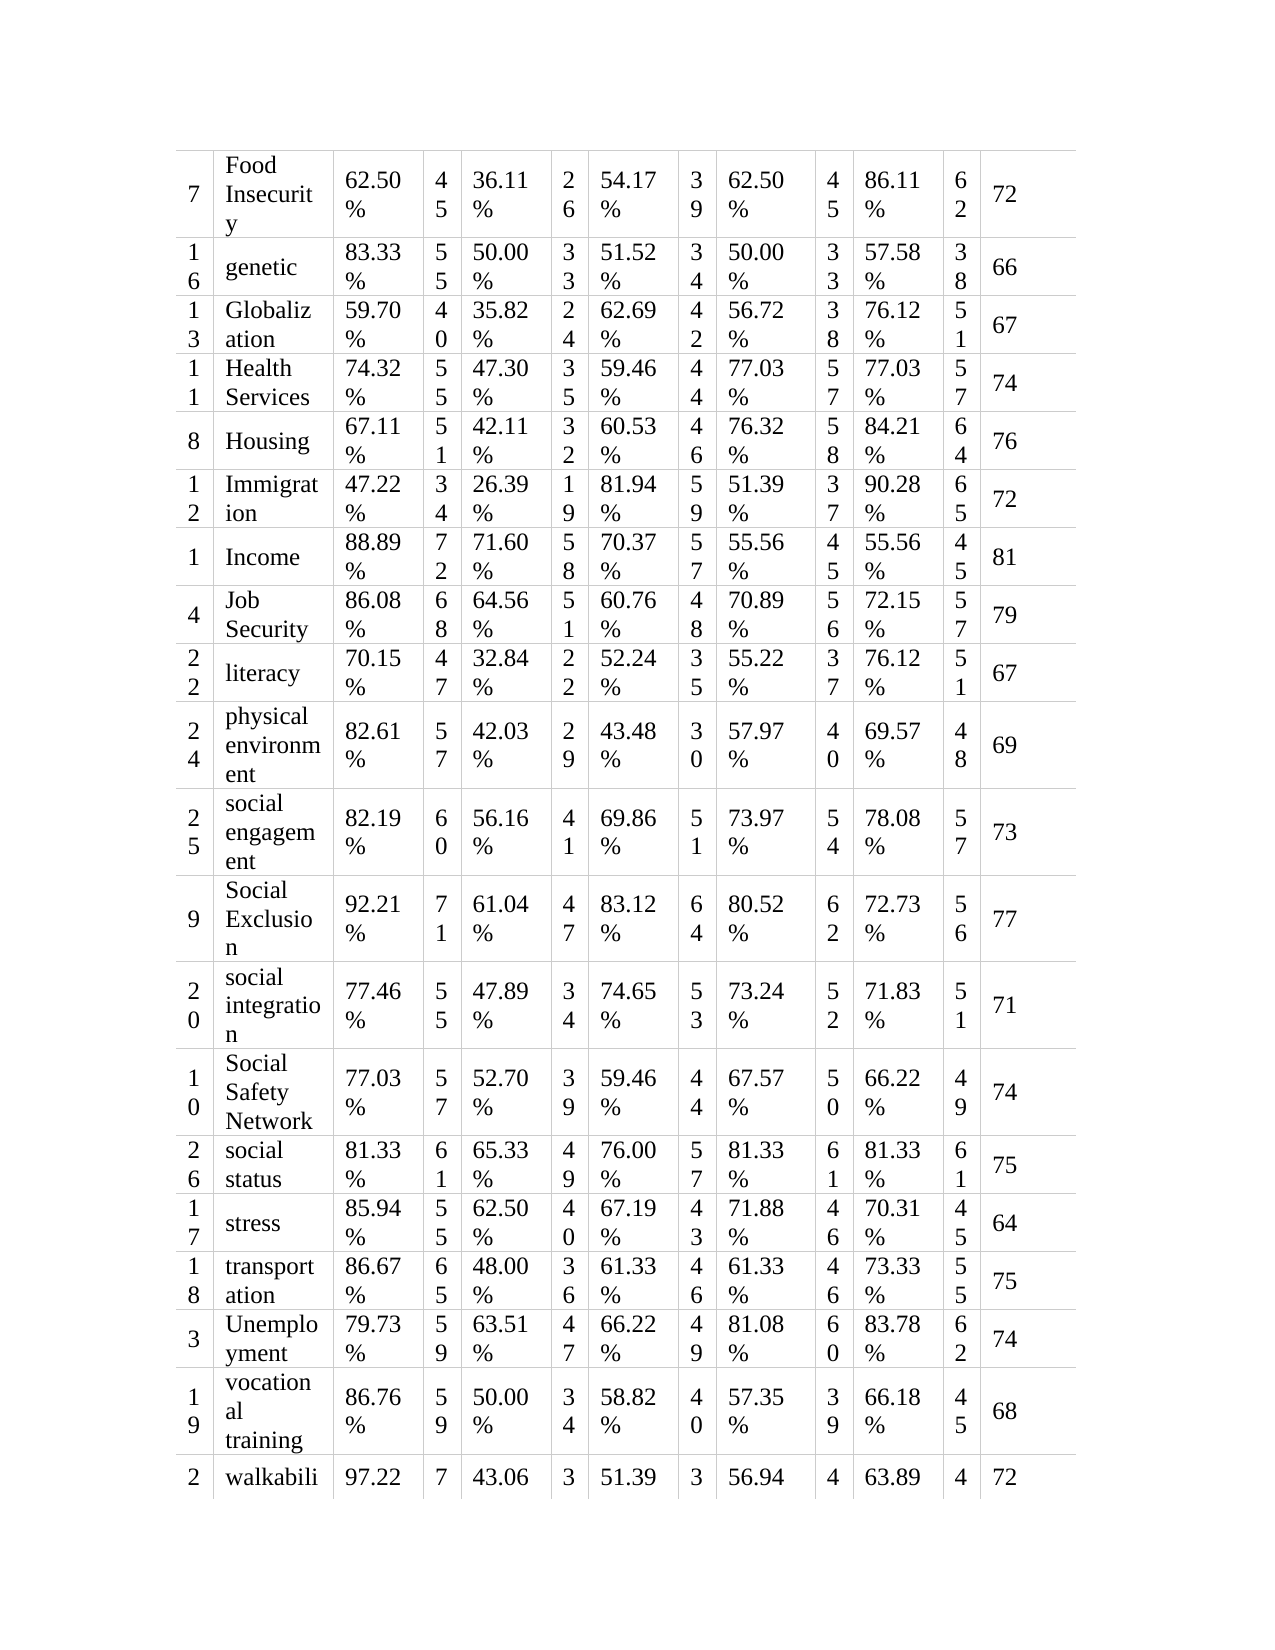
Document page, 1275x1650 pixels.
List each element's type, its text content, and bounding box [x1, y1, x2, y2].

table_cell 17 [176, 1194, 213, 1251]
table_cell 76.12% [854, 296, 943, 353]
table_cell 81 [981, 528, 1076, 585]
table_cell 20 [176, 962, 213, 1048]
table_cell 29 [552, 702, 588, 788]
table_cell 73.97% [717, 789, 815, 874]
table_cell 34 [552, 1368, 588, 1454]
table_cell 57 [944, 586, 980, 643]
table_cell 59.46% [589, 354, 678, 411]
table_cell 32 [552, 412, 588, 469]
table_cell 65 [424, 1252, 461, 1309]
table_cell 71.83% [854, 962, 943, 1048]
table_cell 61 [816, 1136, 853, 1193]
table_cell 22 [552, 644, 588, 701]
table_cell 59.70% [334, 296, 423, 353]
table_cell 56 [944, 876, 980, 961]
table_cell 81.33% [717, 1136, 815, 1193]
table_cell 51 [552, 586, 588, 643]
table_cell 67.19% [589, 1194, 678, 1251]
table_cell 81.94% [589, 470, 678, 527]
table_cell 77.46% [334, 962, 423, 1048]
table_cell 51.39% [717, 470, 815, 527]
table_cell 62.69% [589, 296, 678, 353]
table_cell 74 [981, 1310, 1076, 1367]
table_cell 47.22% [334, 470, 423, 527]
table_cell 57.97% [717, 702, 815, 788]
table_cell 58.82% [589, 1368, 678, 1454]
table_cell 47 [552, 876, 588, 961]
table_cell 30 [679, 702, 716, 788]
table_cell 48.00% [462, 1252, 551, 1309]
table_cell 70.31% [854, 1194, 943, 1251]
table_cell 44 [679, 354, 716, 411]
table_cell 51 [944, 296, 980, 353]
table_cell 46 [679, 1252, 716, 1309]
table_cell 45 [816, 528, 853, 585]
table_cell 1 [176, 528, 213, 585]
table_cell 46 [679, 412, 716, 469]
table_cell Housing [214, 412, 333, 469]
table_cell 59 [679, 470, 716, 527]
table_cell 32.84% [462, 644, 551, 701]
table_cell 67 [981, 644, 1076, 701]
table_cell 37 [679, 1455, 716, 1499]
table_cell 48 [679, 586, 716, 643]
table_cell 9 [176, 876, 213, 961]
table_cell walkability [214, 1455, 333, 1499]
table_cell 34 [424, 470, 461, 527]
table_cell genetic [214, 238, 333, 295]
table_cell Job Security [214, 586, 333, 643]
table_cell 13 [176, 296, 213, 353]
table_cell 47.30% [462, 354, 551, 411]
table_cell 47 [424, 644, 461, 701]
table_cell 49 [679, 1310, 716, 1367]
table_cell 79.73% [334, 1310, 423, 1367]
table_cell 8 [176, 412, 213, 469]
table_cell 81.33% [854, 1136, 943, 1193]
table_cell 66 [981, 238, 1076, 295]
table_cell 49 [944, 1049, 980, 1135]
table_cell 62 [944, 151, 980, 237]
table_cell 45 [944, 1368, 980, 1454]
table_cell 47 [552, 1310, 588, 1367]
table_cell 46 [944, 1455, 980, 1499]
table_cell 72 [424, 528, 461, 585]
table_cell 50.00% [717, 238, 815, 295]
table_cell 61 [424, 1136, 461, 1193]
table_cell 12 [176, 470, 213, 527]
table_cell 23 [176, 1455, 213, 1499]
table_cell 78.08% [854, 789, 943, 874]
table_cell 57 [679, 1136, 716, 1193]
table_cell 43.48% [589, 702, 678, 788]
table_cell 42.03% [462, 702, 551, 788]
table_cell 57 [679, 528, 716, 585]
table_cell 24 [552, 296, 588, 353]
table_cell 10 [176, 1049, 213, 1135]
table_cell 61.33% [589, 1252, 678, 1309]
table_cell 77.03% [334, 1049, 423, 1135]
table_cell 74.65% [589, 962, 678, 1048]
table_cell 59 [424, 1368, 461, 1454]
table_cell stress [214, 1194, 333, 1251]
table_cell 85.94% [334, 1194, 423, 1251]
table_cell 62.50% [717, 151, 815, 237]
table_cell 68 [424, 586, 461, 643]
table_cell 59.46% [589, 1049, 678, 1135]
table_cell 37 [816, 470, 853, 527]
table_cell 40 [552, 1194, 588, 1251]
table_cell 57 [424, 702, 461, 788]
table_cell 57 [944, 354, 980, 411]
table_cell 53 [679, 962, 716, 1048]
table_cell 40 [679, 1368, 716, 1454]
table_cell 63.89% [854, 1455, 943, 1499]
table_cell 18 [176, 1252, 213, 1309]
table_cell 55.56% [854, 528, 943, 585]
table_cell 43 [679, 1194, 716, 1251]
table_cell 51 [424, 412, 461, 469]
table_cell 80.52% [717, 876, 815, 961]
table_cell 59 [424, 1310, 461, 1367]
table_cell vocational training [214, 1368, 333, 1454]
table_cell 70.15% [334, 644, 423, 701]
table_cell 19 [176, 1368, 213, 1454]
table_cell 61.04% [462, 876, 551, 961]
table_cell 65 [944, 470, 980, 527]
table_cell 25 [176, 789, 213, 874]
table_cell 76.32% [717, 412, 815, 469]
table_cell 61.33% [717, 1252, 815, 1309]
table_cell 57.58% [854, 238, 943, 295]
table_cell 64.56% [462, 586, 551, 643]
table_cell 72.73% [854, 876, 943, 961]
table_cell Food Insecurity [214, 151, 333, 237]
table_cell 38 [944, 238, 980, 295]
table_cell 39 [816, 1368, 853, 1454]
table_cell 52 [816, 962, 853, 1048]
table_cell 26.39% [462, 470, 551, 527]
table_cell 58 [816, 412, 853, 469]
table_cell 67.57% [717, 1049, 815, 1135]
table_cell 68 [981, 1368, 1076, 1454]
table_cell 47.89% [462, 962, 551, 1048]
table_cell 52.24% [589, 644, 678, 701]
table_cell 39 [552, 1049, 588, 1135]
table_cell 22 [176, 644, 213, 701]
table_cell 71.60% [462, 528, 551, 585]
table_cell 16 [176, 238, 213, 295]
table_cell 50.00% [462, 238, 551, 295]
table_cell 71 [424, 876, 461, 961]
table_cell 86.11% [854, 151, 943, 237]
table_cell 57 [816, 354, 853, 411]
table_cell 45 [816, 151, 853, 237]
table_cell 77.03% [717, 354, 815, 411]
table_cell 51.52% [589, 238, 678, 295]
table_cell 69.57% [854, 702, 943, 788]
table_cell 75 [981, 1136, 1076, 1193]
table_cell 72 [981, 1455, 1076, 1499]
table_cell 76.12% [854, 644, 943, 701]
table_cell 57 [944, 789, 980, 874]
table_cell 84.21% [854, 412, 943, 469]
table_cell 34 [552, 962, 588, 1048]
table_cell 66.18% [854, 1368, 943, 1454]
table_cell 81.33% [334, 1136, 423, 1193]
table_cell 31 [552, 1455, 588, 1499]
table_cell 57.35% [717, 1368, 815, 1454]
table_cell 3 [176, 1310, 213, 1367]
table_cell 75 [981, 1252, 1076, 1309]
table_cell 79 [981, 586, 1076, 643]
table_cell 51 [679, 789, 716, 874]
table_cell 56.72% [717, 296, 815, 353]
table_cell 54 [816, 789, 853, 874]
table_cell 74.32% [334, 354, 423, 411]
table_cell 52.70% [462, 1049, 551, 1135]
table_cell 62.50% [334, 151, 423, 237]
table_cell 62.50% [462, 1194, 551, 1251]
table_cell 26 [176, 1136, 213, 1193]
table_cell 46 [816, 1194, 853, 1251]
table_cell 58 [552, 528, 588, 585]
table_cell 61 [944, 1136, 980, 1193]
table_cell 71 [981, 962, 1076, 1048]
table_cell 45 [424, 151, 461, 237]
table_cell 33 [816, 238, 853, 295]
table_cell 56.16% [462, 789, 551, 874]
table_cell 60 [816, 1310, 853, 1367]
table_cell 40 [424, 296, 461, 353]
table_cell 86.08% [334, 586, 423, 643]
table_cell 43.06% [462, 1455, 551, 1499]
table_cell 55.56% [717, 528, 815, 585]
table_cell 11 [176, 354, 213, 411]
table_cell 26 [552, 151, 588, 237]
table_cell 49 [552, 1136, 588, 1193]
table_cell social status [214, 1136, 333, 1193]
table_cell 74 [981, 354, 1076, 411]
table_cell 44 [679, 1049, 716, 1135]
table_cell 70 [424, 1455, 461, 1499]
table_cell 63.51% [462, 1310, 551, 1367]
table_cell 45 [944, 1194, 980, 1251]
table_cell 83.78% [854, 1310, 943, 1367]
table_cell 69.86% [589, 789, 678, 874]
table_cell 72 [981, 151, 1076, 237]
table_cell social engagement [214, 789, 333, 874]
table_cell 60 [424, 789, 461, 874]
table_cell 66.22% [854, 1049, 943, 1135]
table_cell 35 [679, 644, 716, 701]
table_cell 55 [424, 238, 461, 295]
table_cell 55 [944, 1252, 980, 1309]
table_cell 56.94% [717, 1455, 815, 1499]
table_cell transportation [214, 1252, 333, 1309]
table_cell 42 [679, 296, 716, 353]
table_cell 7 [176, 151, 213, 237]
table_cell 51 [944, 644, 980, 701]
table_cell 66.22% [589, 1310, 678, 1367]
table_cell Income [214, 528, 333, 585]
table_cell 35 [552, 354, 588, 411]
table_cell 90.28% [854, 470, 943, 527]
table_cell 62 [816, 876, 853, 961]
table_cell 81.08% [717, 1310, 815, 1367]
table_cell 72.15% [854, 586, 943, 643]
table_cell 55 [424, 354, 461, 411]
table_cell 45 [944, 528, 980, 585]
table_cell 67 [981, 296, 1076, 353]
table_cell 57 [424, 1049, 461, 1135]
table_cell 73 [981, 789, 1076, 874]
table_cell 92.21% [334, 876, 423, 961]
table_cell 41 [816, 1455, 853, 1499]
table_cell 77 [981, 876, 1076, 961]
table_cell 54.17% [589, 151, 678, 237]
table_cell 70.37% [589, 528, 678, 585]
table_cell 40 [816, 702, 853, 788]
table_cell 50 [816, 1049, 853, 1135]
table_cell physical environment [214, 702, 333, 788]
table_cell 76 [981, 412, 1076, 469]
table_cell 38 [816, 296, 853, 353]
table_cell 55.22% [717, 644, 815, 701]
table_cell 67.11% [334, 412, 423, 469]
table_cell 36 [552, 1252, 588, 1309]
table_cell 34 [679, 238, 716, 295]
table_cell 50.00% [462, 1368, 551, 1454]
table_cell Social Safety Network [214, 1049, 333, 1135]
table_cell Unemployment [214, 1310, 333, 1367]
table_cell 88.89% [334, 528, 423, 585]
table_cell 72 [981, 470, 1076, 527]
table_cell 82.19% [334, 789, 423, 874]
table_cell 48 [944, 702, 980, 788]
table_cell 35.82% [462, 296, 551, 353]
table_cell 70.89% [717, 586, 815, 643]
table_cell 83.12% [589, 876, 678, 961]
table_cell 64 [679, 876, 716, 961]
table_cell literacy [214, 644, 333, 701]
table_cell social integration [214, 962, 333, 1048]
table_cell 60.76% [589, 586, 678, 643]
table_cell 71.88% [717, 1194, 815, 1251]
table_cell 19 [552, 470, 588, 527]
table_cell Globalization [214, 296, 333, 353]
table_cell 64 [981, 1194, 1076, 1251]
table_cell 36.11% [462, 151, 551, 237]
table_cell 62 [944, 1310, 980, 1367]
table_cell 51.39% [589, 1455, 678, 1499]
table_cell 74 [981, 1049, 1076, 1135]
table_cell 65.33% [462, 1136, 551, 1193]
table_cell 82.61% [334, 702, 423, 788]
table_cell 83.33% [334, 238, 423, 295]
table_cell 73.33% [854, 1252, 943, 1309]
table_cell Social Exclusion [214, 876, 333, 961]
table_cell 41 [552, 789, 588, 874]
table_cell 33 [552, 238, 588, 295]
table_cell 37 [816, 644, 853, 701]
table_cell 4 [176, 586, 213, 643]
table_cell 69 [981, 702, 1076, 788]
table_cell 24 [176, 702, 213, 788]
table_cell Immigration [214, 470, 333, 527]
table_cell 42.11% [462, 412, 551, 469]
table_cell 97.22% [334, 1455, 423, 1499]
table_cell 55 [424, 962, 461, 1048]
table_cell Health Services [214, 354, 333, 411]
table_cell 51 [944, 962, 980, 1048]
table_cell 86.76% [334, 1368, 423, 1454]
table_cell 46 [816, 1252, 853, 1309]
table_cell 76.00% [589, 1136, 678, 1193]
table_cell 60.53% [589, 412, 678, 469]
table_cell 64 [944, 412, 980, 469]
table_cell 55 [424, 1194, 461, 1251]
table_cell 39 [679, 151, 716, 237]
table_cell 56 [816, 586, 853, 643]
table_cell 77.03% [854, 354, 943, 411]
table_cell 73.24% [717, 962, 815, 1048]
table_cell 86.67% [334, 1252, 423, 1309]
